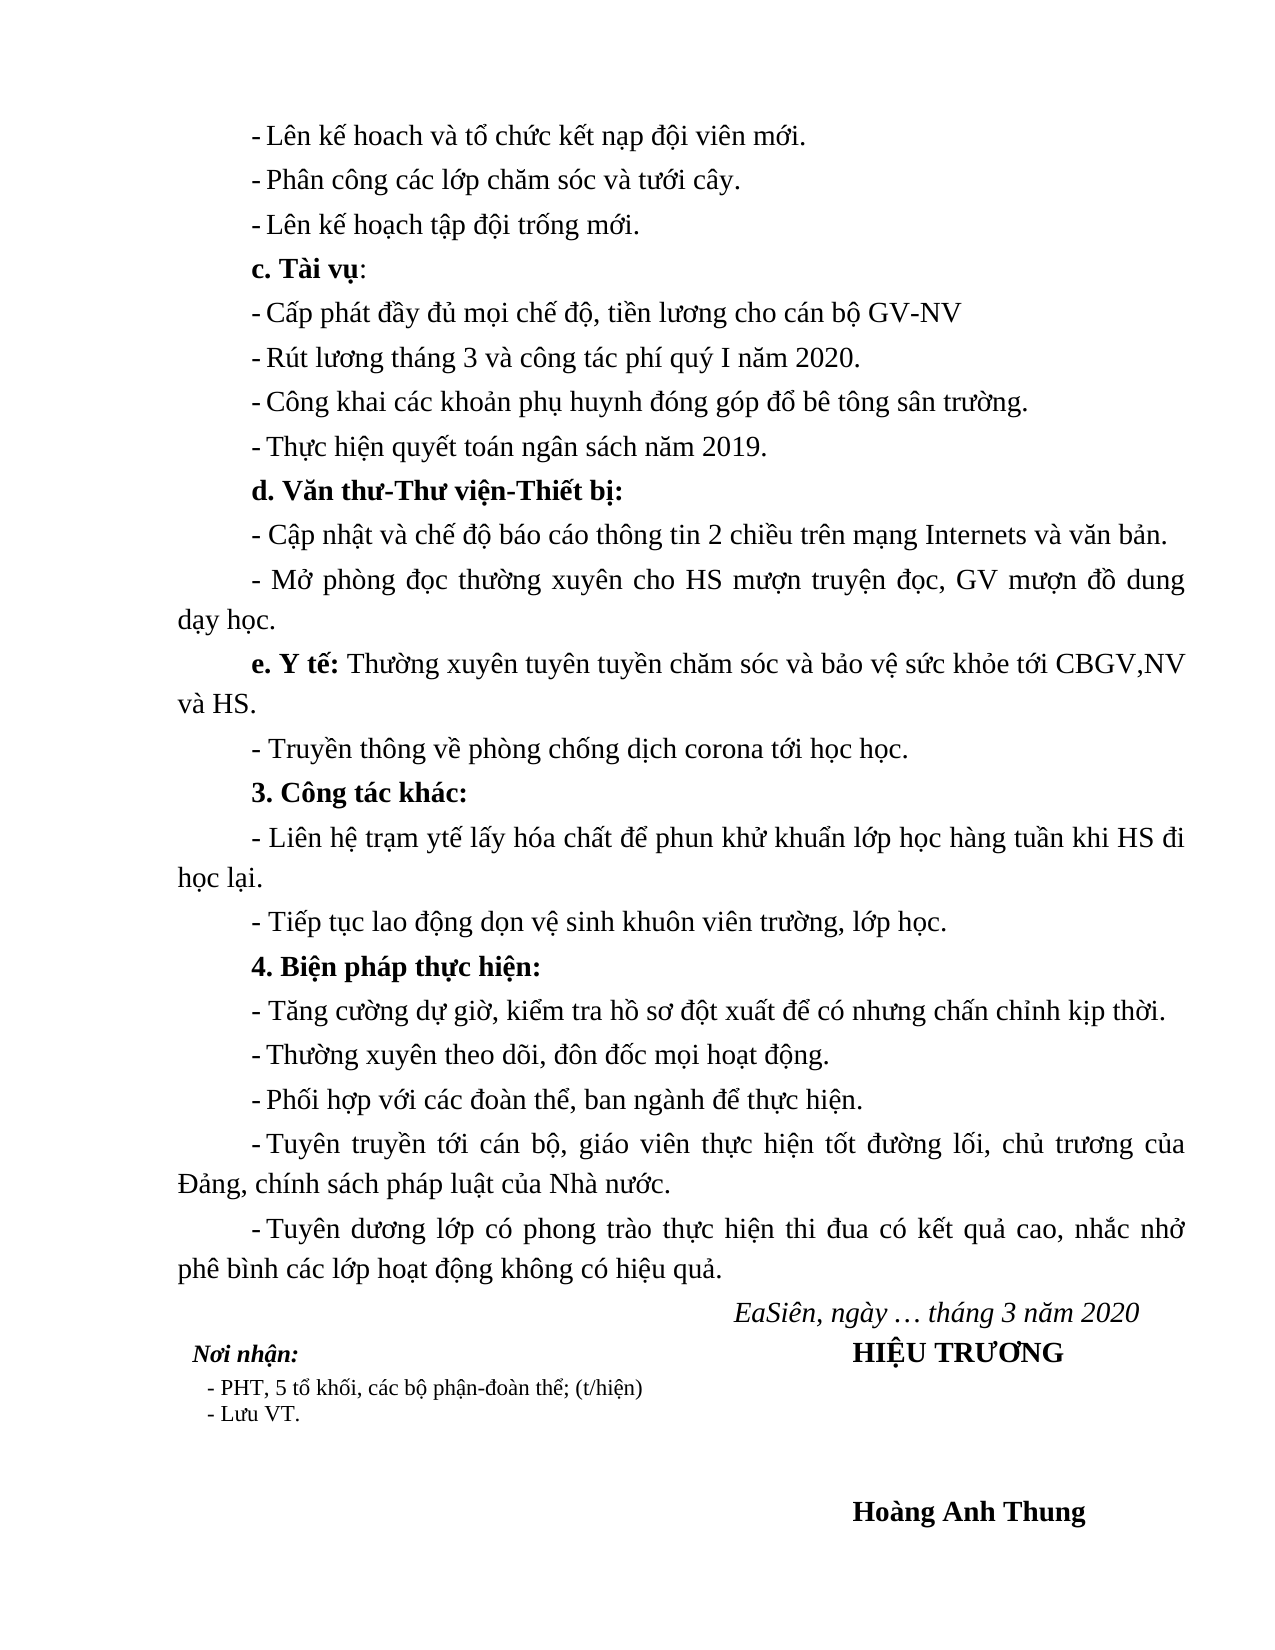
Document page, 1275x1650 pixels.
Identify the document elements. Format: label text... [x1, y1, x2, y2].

list Thường xuyên theo dõi, đôn đốc mọi hoạt động. [177, 1037, 1186, 1071]
text Nơi nhận: HIỆU TRƯƠNG [177, 1336, 1186, 1369]
list Tuyên truyền tới cán bộ, giáo viên thực hiện tốt đường lối, chủ trương của Đảng, chính sách pháp luật của Nhà nước. [177, 1126, 1186, 1200]
text 3. Công tác khác: [177, 775, 1186, 809]
list Phối hợp với các đoàn thể, ban ngành để thực hiện. [177, 1082, 1186, 1115]
list Rút lương tháng 3 và công tác phí quý I năm 2020. [177, 340, 1186, 373]
text - Tăng cường dự giờ, kiểm tra hồ sơ đột xuất để có nhưng chấn chỉnh kịp thời. [177, 993, 1186, 1027]
text - Tiếp tục lao động dọn vệ sinh khuôn viên trường, lớp học. [177, 904, 1186, 938]
text c. Tài vụ: [177, 251, 1186, 285]
list Tuyên dương lớp có phong trào thực hiện thi đua có kết quả cao, nhắc nhở phê bình các lớp hoạt động không có hiệu quả. [177, 1211, 1186, 1284]
text - Liên hệ trạm ytế lấy hóa chất để phun khử khuẩn lớp học hàng tuần khi HS đi học lại. [177, 820, 1186, 893]
text - Cập nhật và chế độ báo cáo thông tin 2 chiều trên mạng Internets và văn bản. [177, 517, 1186, 551]
text EaSiên, ngày … tháng 3 năm 2020 [177, 1295, 1186, 1329]
list Phân công các lớp chăm sóc và tưới cây. [177, 162, 1186, 196]
list Lên kế hoạch tập đội trống mới. [177, 207, 1186, 240]
list Lên kế hoach và tổ chức kết nạp đội viên mới. [177, 118, 1186, 152]
text - Truyền thông về phòng chống dịch corona tới học học. [177, 731, 1186, 764]
list Công khai các khoản phụ huynh đóng góp đổ bê tông sân trường. [177, 384, 1186, 418]
text d. Văn thư-Thư viện-Thiết bị: [177, 473, 1186, 507]
list Cấp phát đầy đủ mọi chế độ, tiền lương cho cán bộ GV-NV [177, 296, 1186, 329]
text e. Y tế: Thường xuyên tuyên tuyền chăm sóc và bảo vệ sức khỏe tới CBGV,NV và HS. [177, 646, 1186, 720]
list Thực hiện quyết toán ngân sách năm 2019. [177, 429, 1186, 462]
text - Mở phòng đọc thường xuyên cho HS mượn truyện đọc, GV mượn đồ dung dạy học. [177, 562, 1186, 636]
text Hoàng Anh Thung [177, 1494, 1186, 1527]
list PHT, 5 tổ khối, các bộ phận-đoàn thể; (t/hiện) [207, 1374, 1186, 1401]
text 4. Biện pháp thực hiện: [177, 949, 1186, 982]
list Lưu VT. [207, 1401, 1186, 1427]
